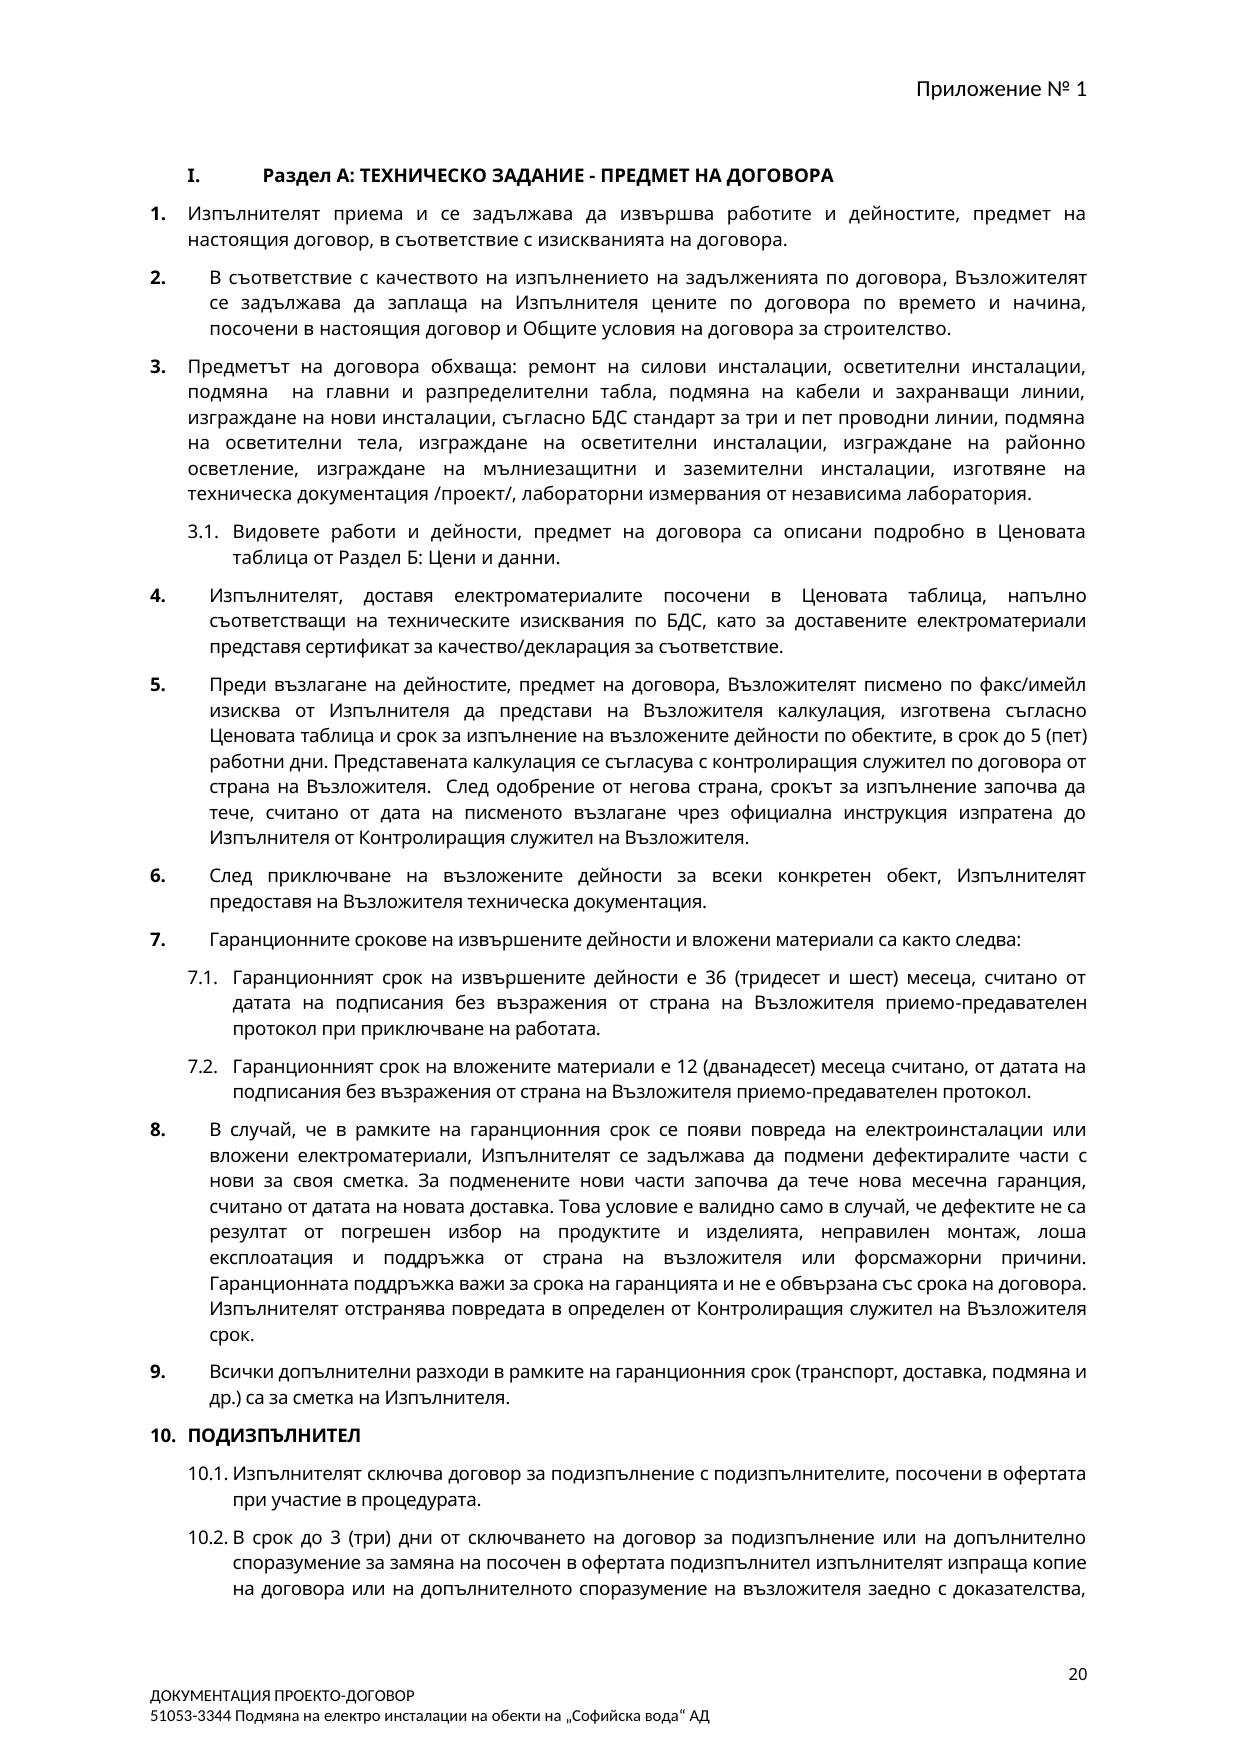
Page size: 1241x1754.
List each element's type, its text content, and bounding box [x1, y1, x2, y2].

list Всички допълнителни разходи в рамките на гаранционния срок (транспорт, доставка, подмяна и др.) са за сметка на Изпълнителя. [150, 1359, 1087, 1410]
list Изпълнителят, доставя електроматериалите посочени в Ценовата таблица, напълно съответстващи на техническите изисквания по БДС, като за доставените електроматериали представя сертификат за качество/декларация за съответствие. [150, 582, 1087, 659]
list Гаранционният срок на извършените дейности е 36 (тридесет и шест) месеца, считано от датата на подписания без възражения от страна на Възложителя приемо-предавателен протокол при приключване на работата. [187, 964, 1087, 1041]
list Гаранционните срокове на извършените дейности и вложени материали са както следва: [150, 926, 1087, 952]
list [187, 1524, 1087, 1601]
list Раздел А: ТЕХНИЧЕСКО ЗАДАНИЕ - ПРЕДМЕТ НА ДОГОВОРА [187, 162, 1087, 188]
list Изпълнителят приема и се задължава да извършва работите и дейностите, предмет на настоящия договор, в съответствие с изискванията на договора. [150, 201, 1087, 252]
list В съответствие с качеството на изпълнението на задълженията по договора, Възложителят се задължава да заплаща на Изпълнителя цените по договора по времето и начина, посочени в настоящия договор и Общите условия на договора за строителство. [150, 264, 1087, 341]
list Предметът на договора обхваща: ремонт на силови инсталации, осветителни инсталации, подмяна на главни и разпределителни табла, подмяна на кабели и захранващи линии, изграждане на нови инсталации, съгласно БДС стандарт за три и пет проводни линии, подмяна на осветителни тела, изграждане на осветителни инсталации, изграждане на районно осветление, изграждане на мълниезащитни и заземителни инсталации, изготвяне на техническа документация /проект/, лабораторни измервания от независима лаборатория. [150, 353, 1087, 506]
list Гаранционният срок на вложените материали е 12 (дванадесет) месеца считано, от датата на подписания без възражения от страна на Възложителя приемо-предавателен протокол. [187, 1053, 1087, 1104]
list Изпълнителят сключва договор за подизпълнение с подизпълнителите, посочени в офертата при участие в процедурата. [187, 1460, 1087, 1511]
list След приключване на възложените дейности за всеки конкретен обект, Изпълнителят предоставя на Възложителя техническа документация. [150, 862, 1087, 913]
list ПОДИЗПЪЛНИТЕЛ [150, 1422, 1087, 1448]
list Видовете работи и дейности, предмет на договора са описани подробно в Ценовата таблица от Раздел Б: Цени и данни. [187, 519, 1087, 570]
list В случай, че в рамките на гаранционния срок се появи повреда на електроинсталации или вложени електроматериали, Изпълнителят се задължава да подмени дефектиралите части с нови за своя сметка. За подменените нови части започва да тече нова месечна гаранция, считано от датата на новата доставка. Това условие е валидно само в случай, че дефектите не са резултат от погрешен избор на продуктите и изделията, неправилен монтаж, лоша експлоатация и поддръжка от страна на възложителя или форсмажорни причини. Гаранционната поддръжка важи за срока на гаранцията и не е обвързана със срока на договора. Изпълнителят отстранява повредата в определен от Контролиращия служител на Възложителя срок. [150, 1117, 1087, 1346]
list Преди възлагане на дейностите, предмет на договора, Възложителят писмено по факс/имейл изисква от Изпълнителя да представи на Възложителя калкулация, изготвена съгласно Ценовата таблица и срок за изпълнение на възложените дейности по обектите, в срок до 5 (пет) работни дни. Представената калкулация се съгласува с контролиращия служител по договора от страна на Възложителя. След одобрение от негова страна, срокът за изпълнение започва да тече, считано от дата на писменото възлагане чрез официална инструкция изпратена до Изпълнителя от Контролиращия служител на Възложителя. [150, 671, 1087, 850]
